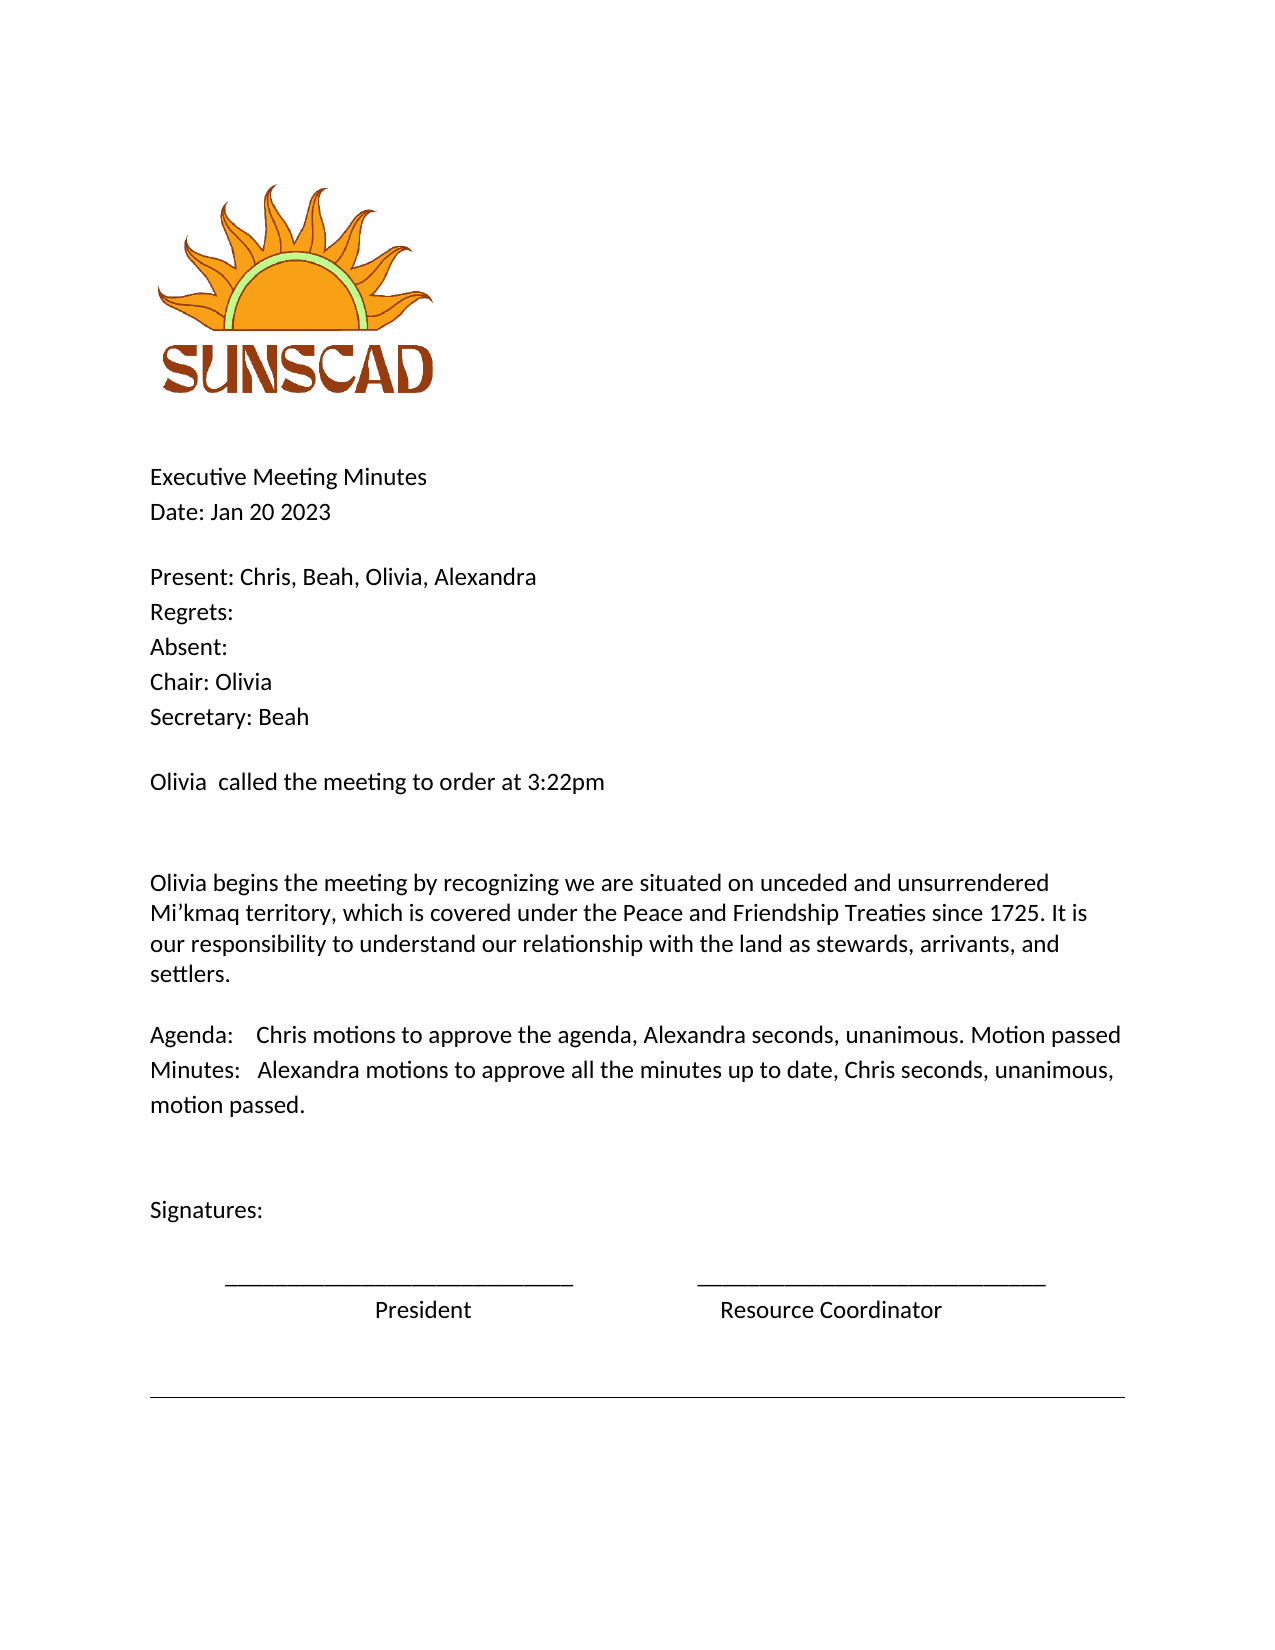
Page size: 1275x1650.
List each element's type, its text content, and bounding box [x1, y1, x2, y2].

text President Resource Coordinator [225, 1294, 1125, 1325]
text Agenda: Chris motions to approve the agenda, Alexandra seconds, unanimous. Motion passed [150, 1019, 1125, 1049]
text Minutes: Alexandra motions to approve all the minutes up to date, Chris seconds, unanimous, motion passed. [150, 1054, 1125, 1119]
text Secretary: Beah [150, 701, 1125, 732]
text Executive Meeting Minutes [150, 461, 1125, 492]
text Regrets: [150, 596, 1125, 627]
text ____________________________ ____________________________ [150, 1259, 1125, 1290]
text Chair: Olivia [150, 666, 1125, 697]
text Absent: [150, 631, 1125, 662]
text Olivia begins the meeting by recognizing we are situated on unceded and unsurrendered Mi’kmaq territory, which is covered under the Peace and Friendship Treaties since 1725. It is our responsibility to understand our relationship with the land as stewards, arrivants, and settlers. [150, 867, 1125, 989]
text Signatures: [150, 1194, 1125, 1224]
picture [150, 150, 441, 427]
text Olivia called the meeting to order at 3:22pm [150, 766, 1125, 797]
text Date: Jan 20 2023 [150, 496, 1125, 527]
text Present: Chris, Beah, Olivia, Alexandra [150, 561, 1125, 592]
